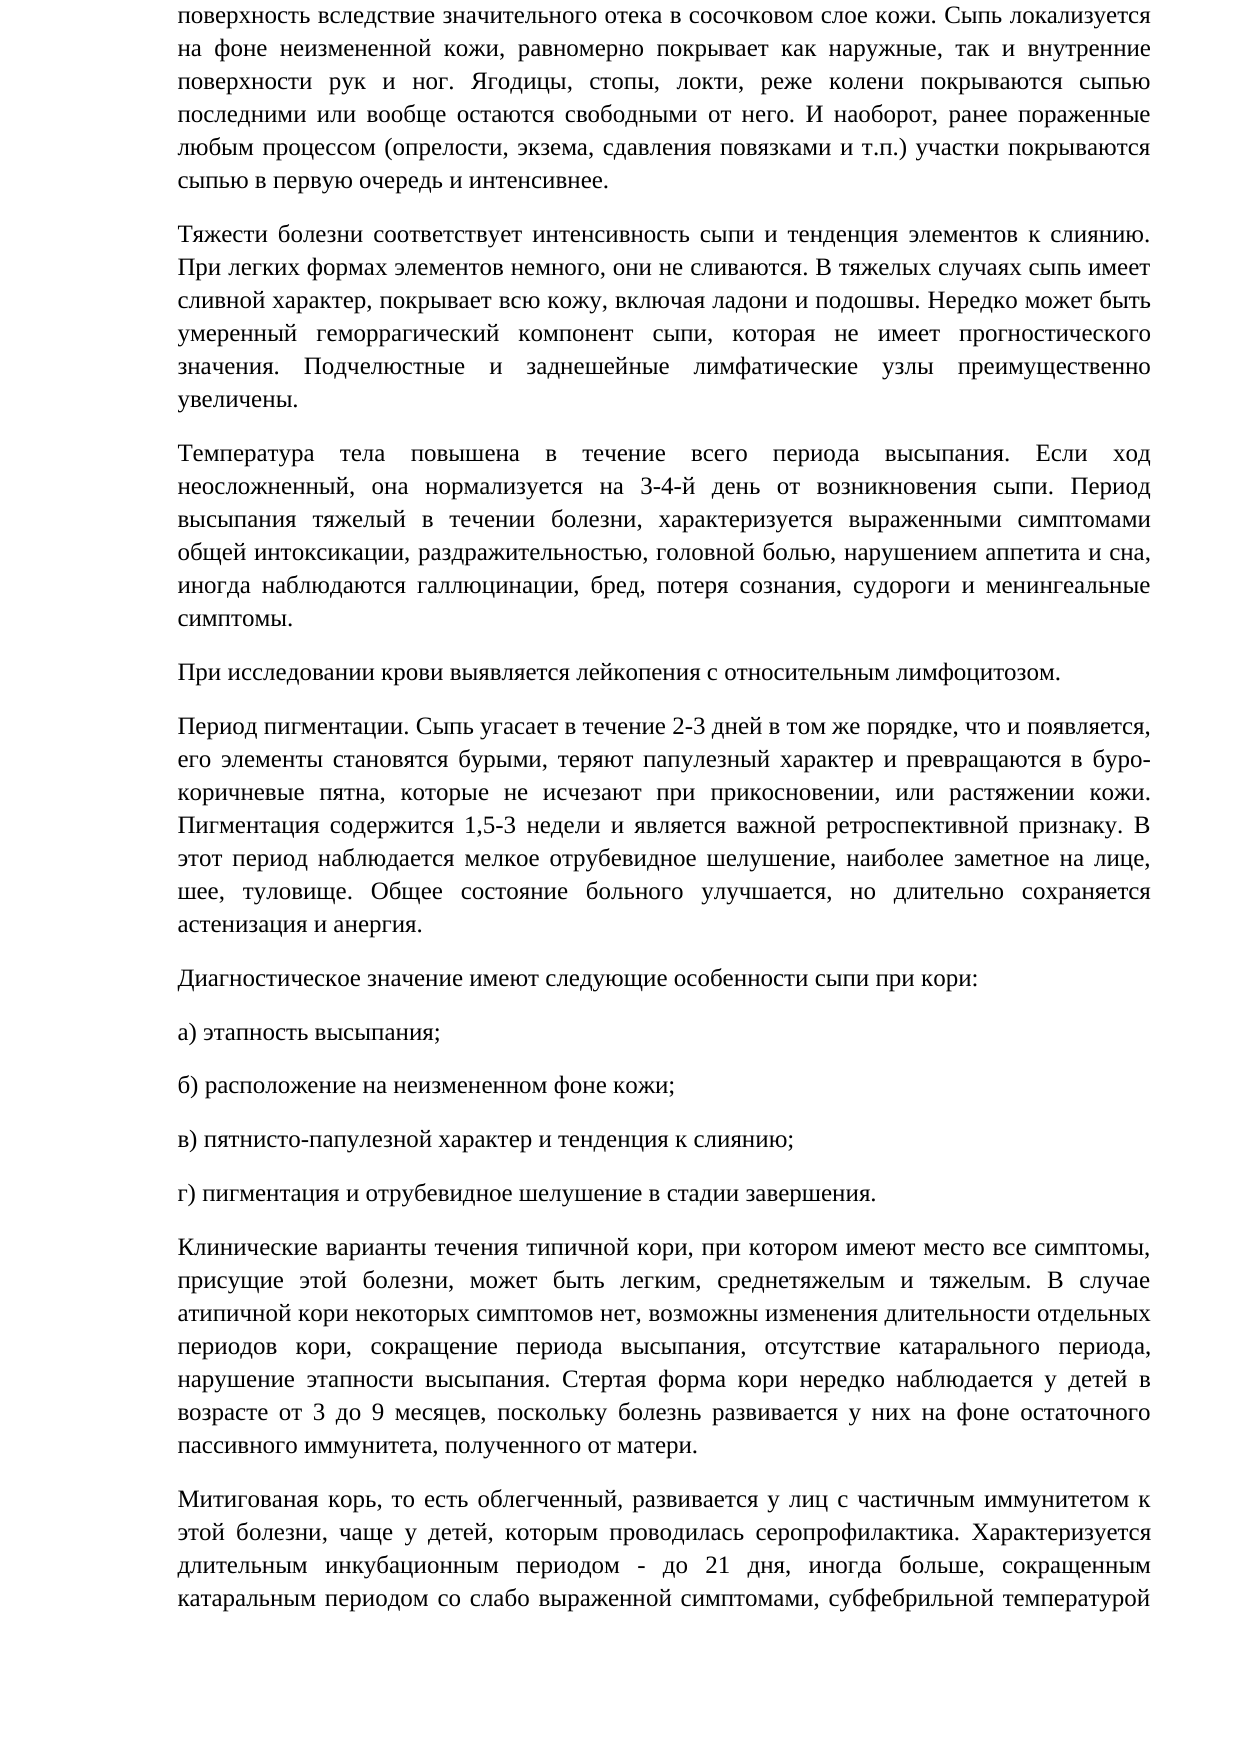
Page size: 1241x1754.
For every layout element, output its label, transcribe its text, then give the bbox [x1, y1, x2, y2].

text г) пигментация и отрубевидное шелушение в стадии завершения. [177, 1178, 1152, 1207]
text Период пигментации. Сыпь угасает в течение 2-3 дней в том же порядке, что и появляется, его элементы становятся бурыми, теряют папулезный характер и превращаются в буро-коричневые пятна, которые не исчезают при прикосновении, или растяжении кожи. Пигментация содержится 1,5-3 недели и является важной ретроспективной признаку. В этот период наблюдается мелкое отрубевидное шелушение, наиболее заметное на лице, шее, туловище. Общее состояние больного улучшается, но длительно сохраняется астенизация и анергия. [177, 711, 1152, 938]
text При исследовании крови выявляется лейкопения с относительным лимфоцитозом. [177, 657, 1152, 686]
text а) этапность высыпания; [177, 1017, 1152, 1045]
text Температура тела повышена в течение всего периода высыпания. Если ход неосложненный, она нормализуется на 3-4-й день от возникновения сыпи. Период высыпания тяжелый в течении болезни, характеризуется выраженными симптомами общей интоксикации, раздражительностью, головной болью, нарушением аппетита и сна, иногда наблюдаются галлюцинации, бред, потеря сознания, судороги и менингеальные симптомы. [177, 438, 1152, 632]
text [177, 0, 1152, 194]
text б) расположение на неизмененном фоне кожи; [177, 1070, 1152, 1099]
text в) пятнисто-папулезной характер и тенденция к слиянию; [177, 1124, 1152, 1153]
text Диагностическое значение имеют следующие особенности сыпи при кори: [177, 963, 1152, 991]
text Тяжести болезни соответствует интенсивность сыпи и тенденция элементов к слиянию. При легких формах элементов немного, они не сливаются. В тяжелых случаях сыпь имеет сливной характер, покрывает всю кожу, включая ладони и подошвы. Нередко может быть умеренный геморрагический компонент сыпи, которая не имеет прогностического значения. Подчелюстные и заднешейные лимфатические узлы преимущественно увеличены. [177, 219, 1152, 413]
text Клинические варианты течения типичной кори, при котором имеют место все симптомы, присущие этой болезни, может быть легким, среднетяжелым и тяжелым. В случае атипичной кори некоторых симптомов нет, возможны изменения длительности отдельных периодов кори, сокращение периода высыпания, отсутствие катарального периода, нарушение этапности высыпания. Стертая форма кори нередко наблюдается у детей в возрасте от 3 до 9 месяцев, поскольку болезнь развивается у них на фоне остаточного пассивного иммунитета, полученного от матери. [177, 1232, 1152, 1459]
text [177, 1484, 1152, 1612]
